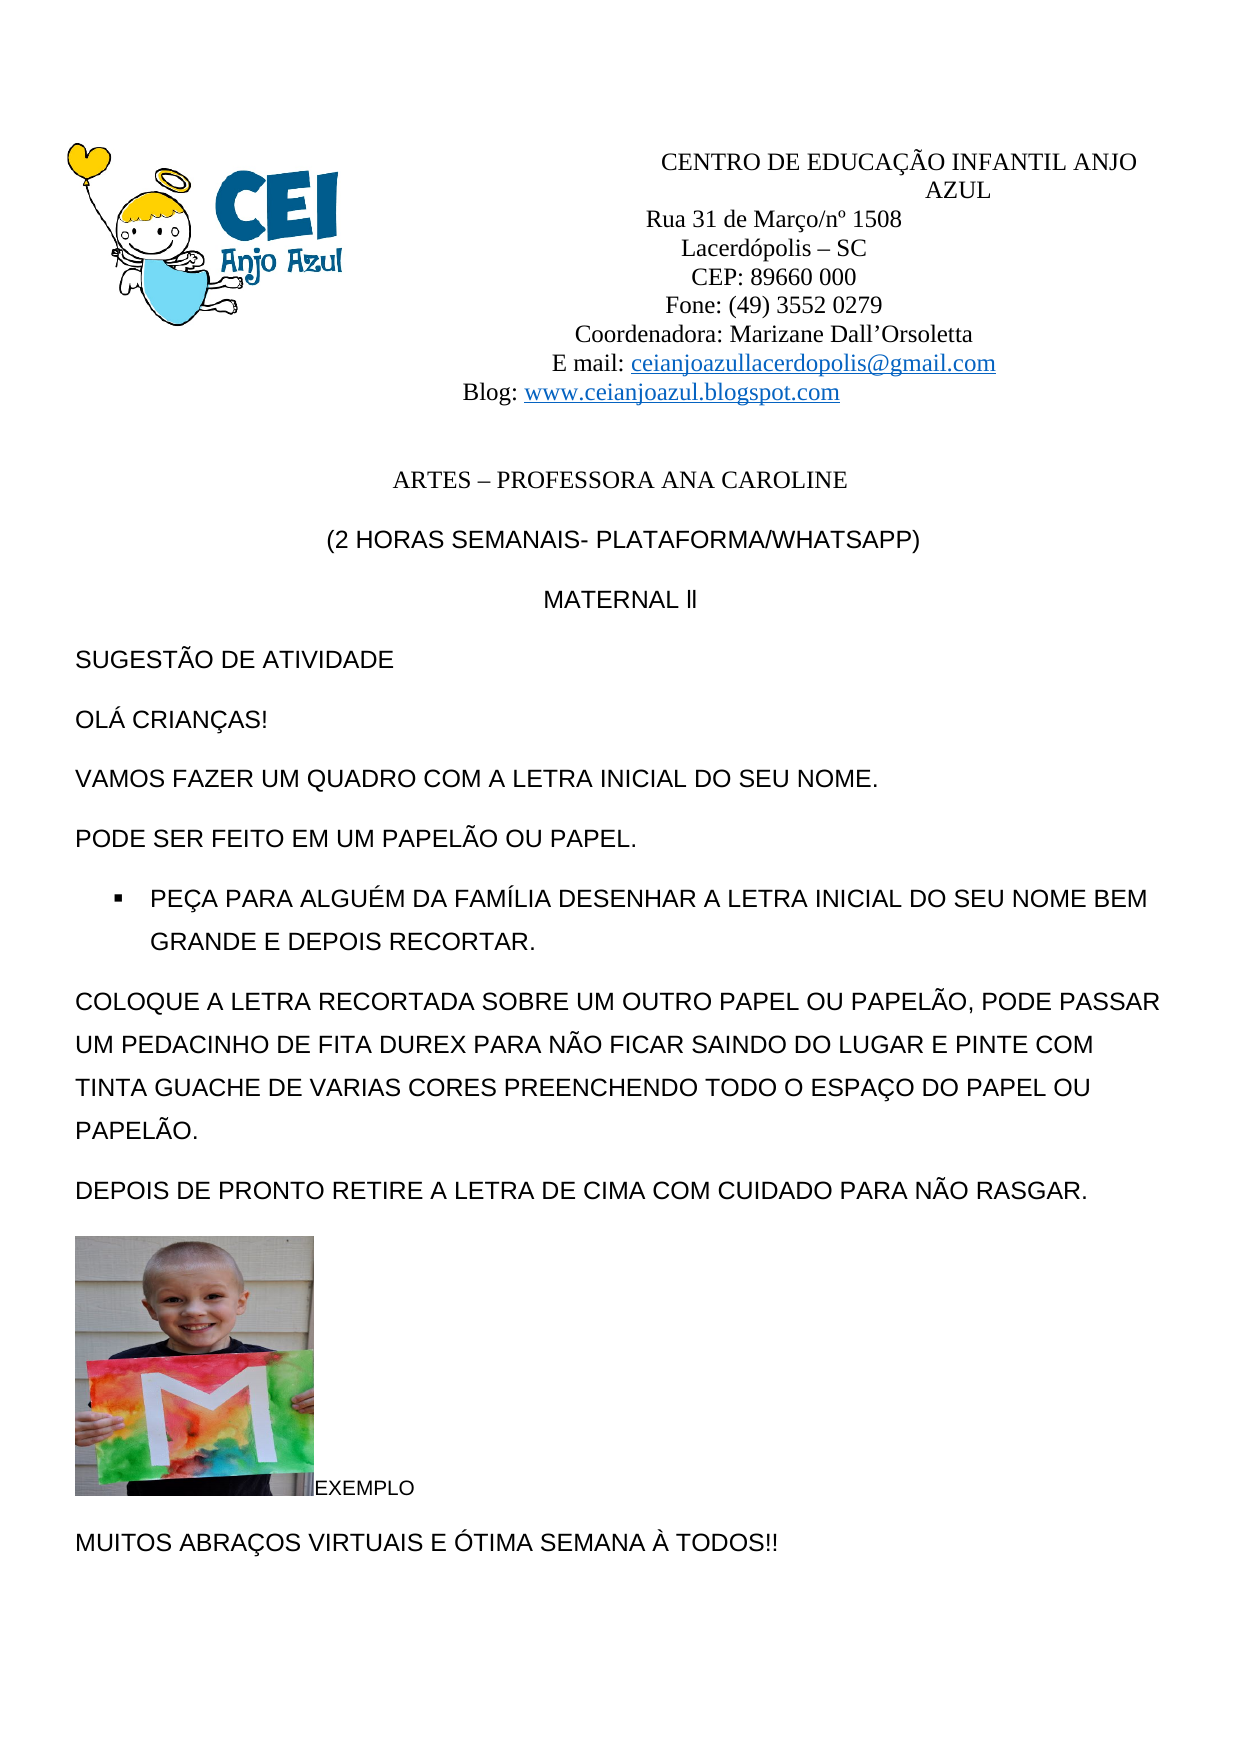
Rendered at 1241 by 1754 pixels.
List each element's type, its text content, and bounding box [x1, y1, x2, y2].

text CEP: 89660 000 [364, 262, 1165, 291]
picture [46, 75, 364, 394]
text VAMOS FAZER UM QUADRO COM A LETRA INICIAL DO SEU NOME. [75, 764, 1165, 793]
text (2 HORAS SEMANAIS- PLATAFORMA/WHATSAPP) [75, 525, 1165, 554]
text OLÁ CRIANÇAS! [75, 704, 1165, 733]
text ARTES – PROFESSORA ANA CAROLINE [75, 465, 1165, 494]
title CENTRO DE EDUCAÇÃO INFANTIL ANJO AZUL [364, 147, 1165, 204]
text Lacerdópolis – SC [364, 233, 1165, 262]
list PEÇA PARA ALGUÉM DA FAMÍLIA DESENHAR A LETRA INICIAL DO SEU NOME BEM GRANDE E DEPOIS RECORTAR. [112, 884, 1165, 956]
text SUGESTÃO DE ATIVIDADE [75, 645, 1165, 673]
text E mail: ceianjoazullacerdopolis@gmail.com [364, 348, 1165, 377]
text MUITOS ABRAÇOS VIRTUAIS E ÓTIMA SEMANA À TODOS!! [75, 1528, 1165, 1557]
text Coordenadora: Marizane Dall’Orsoletta [364, 319, 1165, 348]
text PODE SER FEITO EM UM PAPELÃO OU PAPEL. [75, 824, 1165, 853]
text Blog: www.ceianjoazul.blogspot.com [75, 377, 1165, 406]
text EXEMPLO [75, 1236, 1165, 1500]
text Rua 31 de Março/nº 1508 [364, 204, 1165, 233]
text COLOQUE A LETRA RECORTADA SOBRE UM OUTRO PAPEL OU PAPELÃO, PODE PASSAR UM PEDACINHO DE FITA DUREX PARA NÃO FICAR SAINDO DO LUGAR E PINTE COM TINTA GUACHE DE VARIAS CORES PREENCHENDO TODO O ESPAÇO DO PAPEL OU PAPELÃO. [75, 987, 1165, 1145]
text Fone: (49) 3552 0279 [364, 291, 1165, 319]
text MATERNAL ll [75, 585, 1165, 614]
picture [75, 1236, 314, 1496]
text DEPOIS DE PRONTO RETIRE A LETRA DE CIMA COM CUIDADO PARA NÃO RASGAR. [75, 1176, 1165, 1205]
